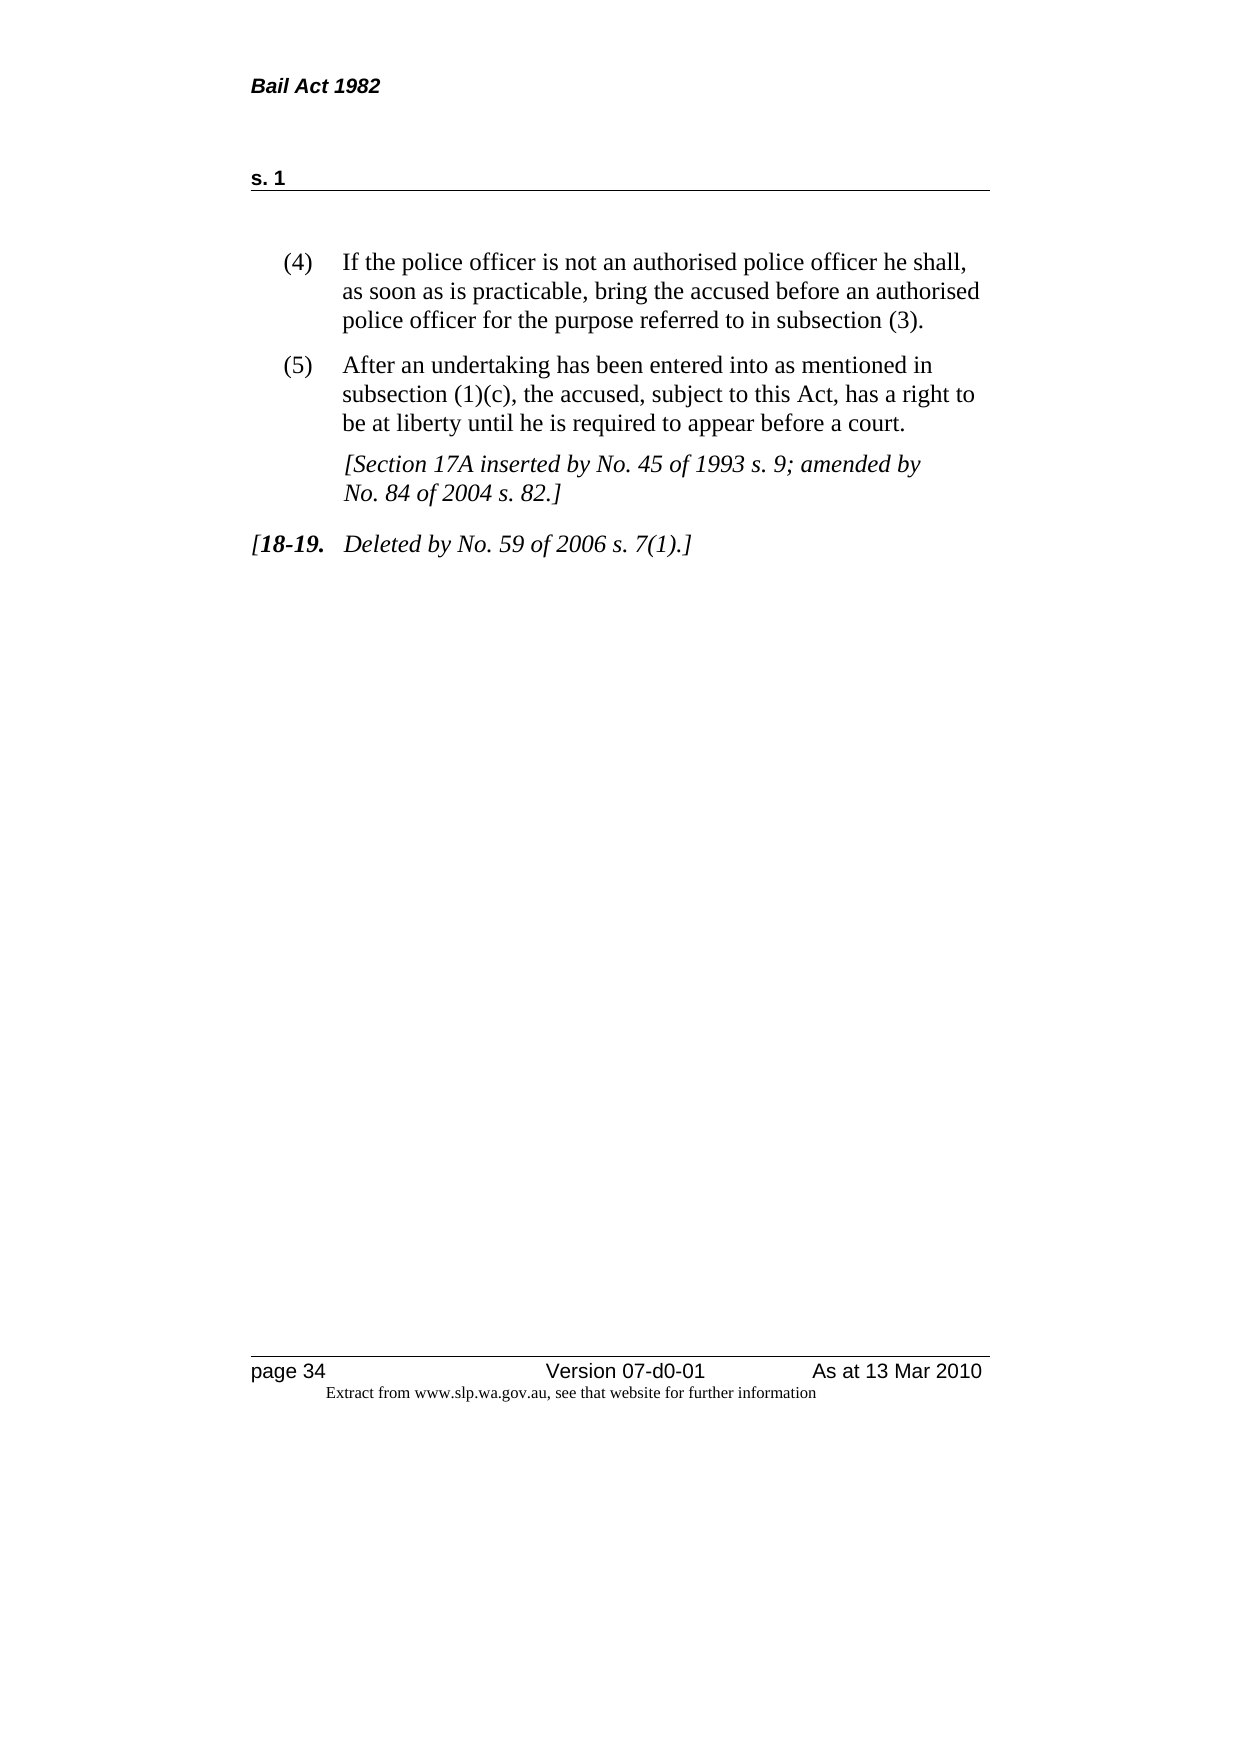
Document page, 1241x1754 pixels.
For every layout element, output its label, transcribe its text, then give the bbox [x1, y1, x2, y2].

text [Section 17A inserted by No. 45 of 1993 s. 9; amended by No. 84 of 2004 s. 82.] [251, 449, 990, 507]
text (5) After an undertaking has been entered into as mentioned in subsection (1)(c), the accused, subject to this Act, has a right to be at liberty until he is required to appear before a court. [251, 350, 990, 437]
text [18-19. Deleted by No. 59 of 2006 s. 7(1).] [251, 529, 990, 558]
text (4) If the police officer is not an authorised police officer he shall, as soon as is practicable, bring the accused before an authorised police officer for the purpose referred to in subsection (3). [251, 247, 990, 334]
